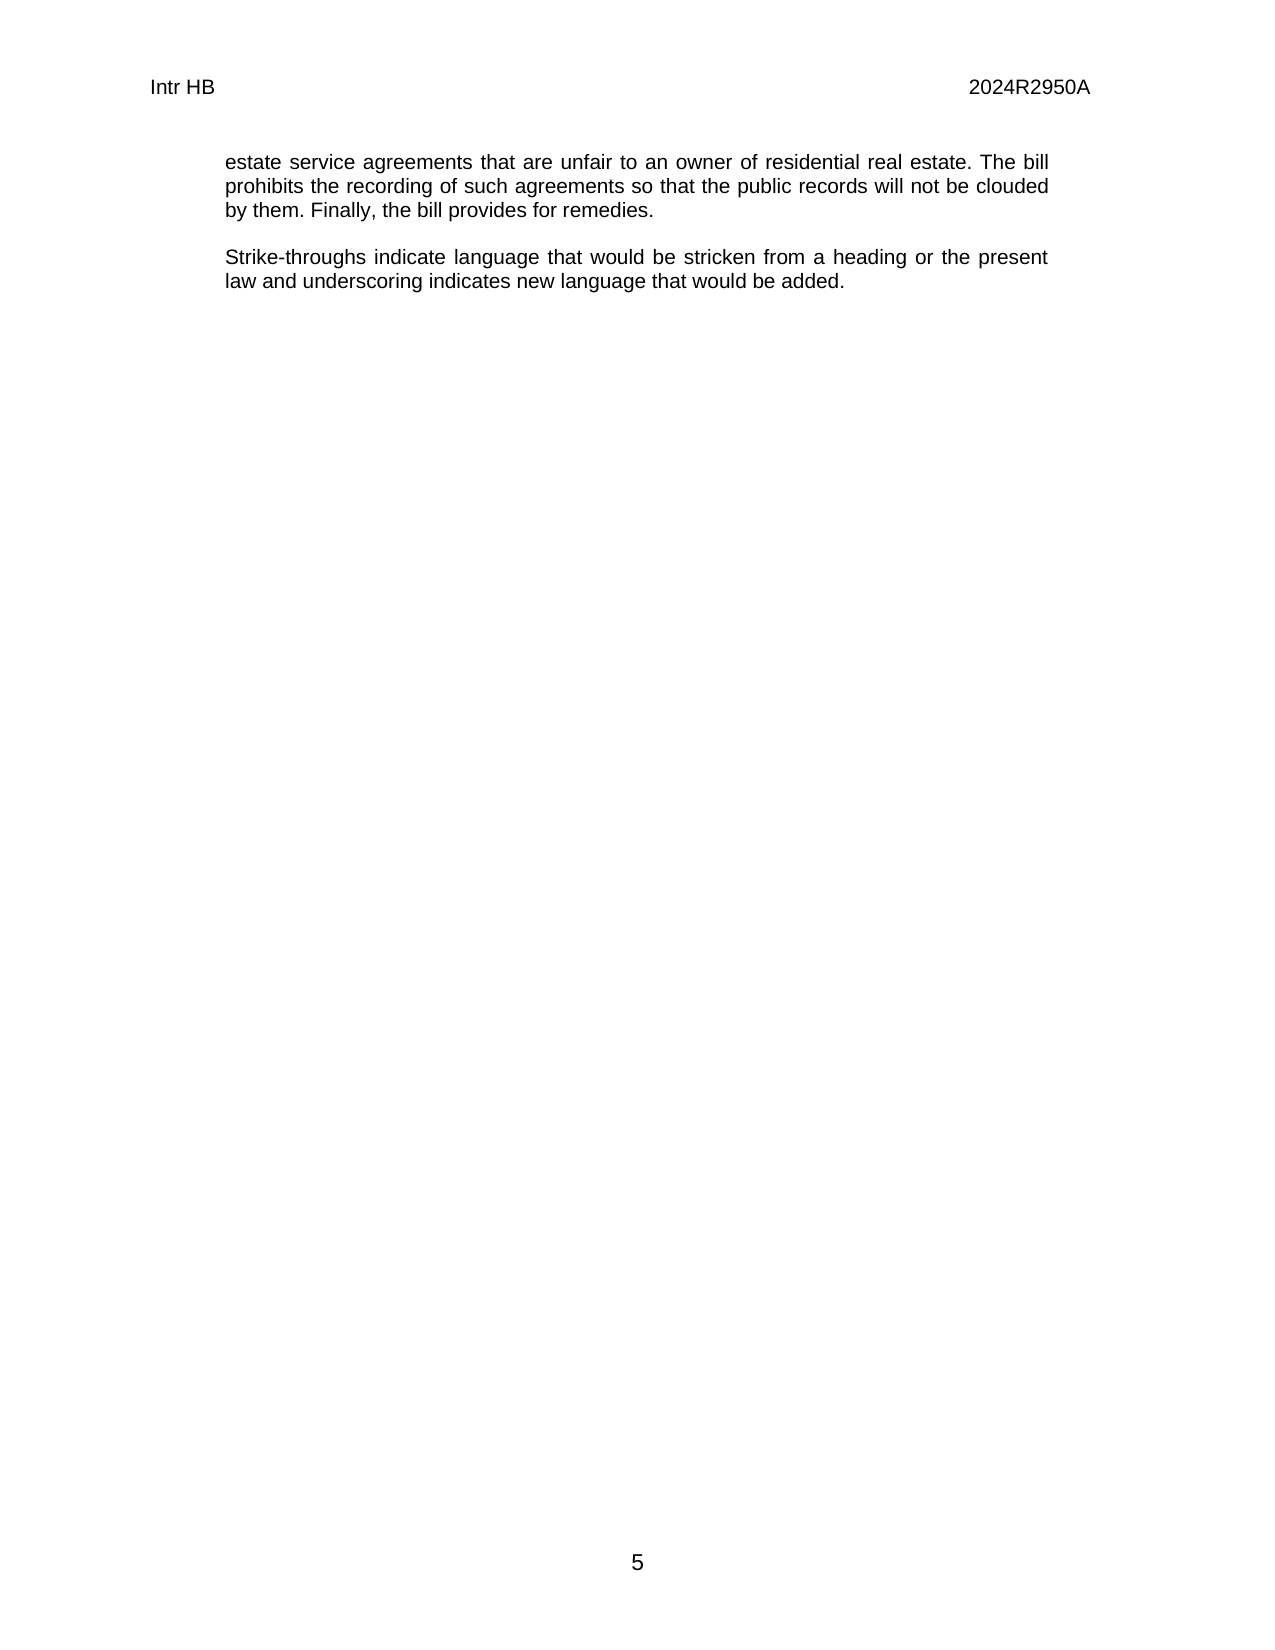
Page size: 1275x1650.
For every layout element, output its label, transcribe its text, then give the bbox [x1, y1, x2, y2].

text Strike-throughs indicate language that would be stricken from a heading or the present law and underscoring indicates new language that would be added. [225, 245, 1050, 293]
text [225, 150, 1050, 222]
